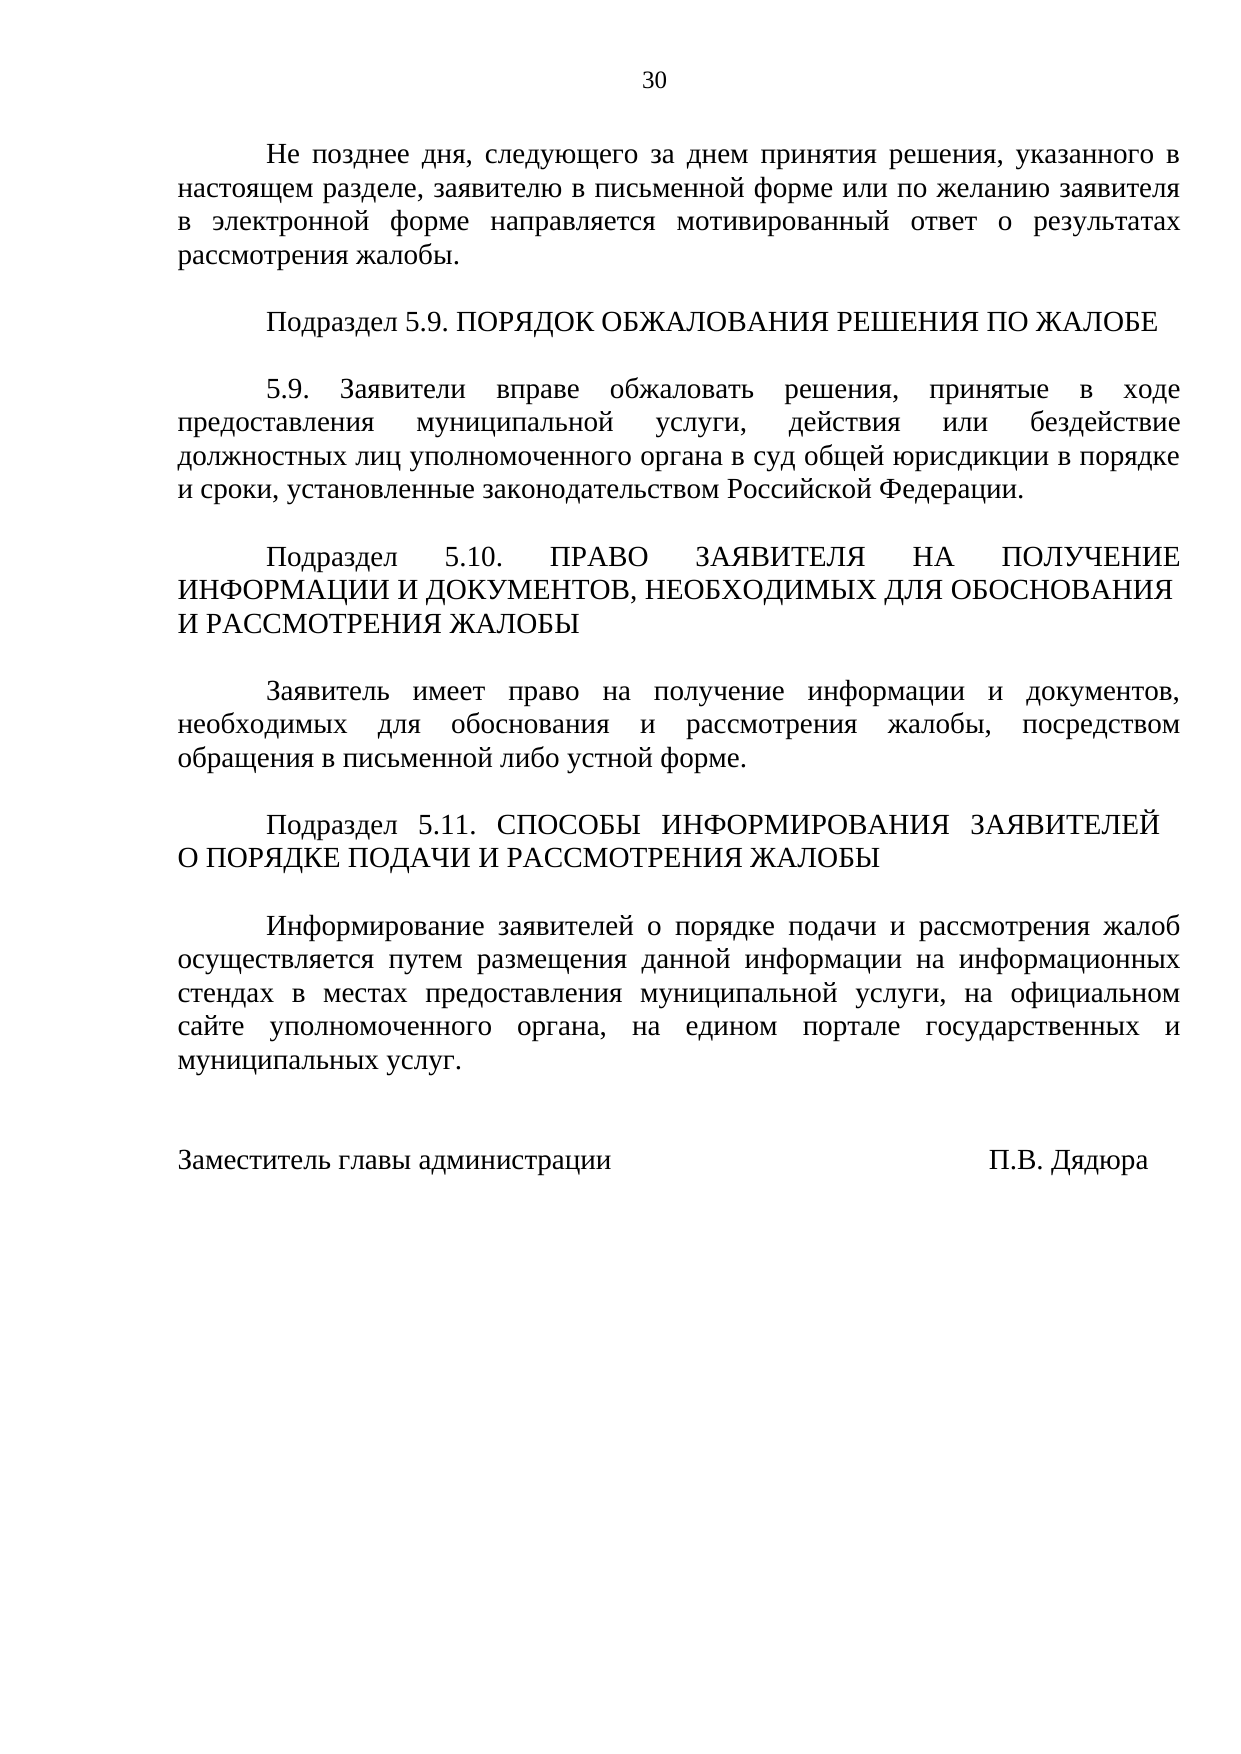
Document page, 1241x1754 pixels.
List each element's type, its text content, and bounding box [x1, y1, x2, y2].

text Подраздел 5.10. ПРАВО ЗАЯВИТЕЛЯ НА ПОЛУЧЕНИЕ ИНФОРМАЦИИ И ДОКУМЕНТОВ, НЕОБХОДИМЫХ ДЛЯ ОБОСНОВАНИЯ И РАССМОТРЕНИЯ ЖАЛОБЫ [177, 539, 1181, 639]
text Подраздел 5.9. ПОРЯДОК ОБЖАЛОВАНИЯ РЕШЕНИЯ ПО ЖАЛОБЕ [177, 304, 1181, 337]
text Не позднее дня, следующего за днем принятия решения, указанного в настоящем разделе, заявителю в письменной форме или по желанию заявителя в электронной форме направляется мотивированный ответ о результатах рассмотрения жалобы. [177, 136, 1181, 270]
text Подраздел 5.11. СПОСОБЫ ИНФОРМИРОВАНИЯ ЗАЯВИТЕЛЕЙ О ПОРЯДКЕ ПОДАЧИ И РАССМОТРЕНИЯ ЖАЛОБЫ [177, 807, 1181, 874]
text Информирование заявителей о порядке подачи и рассмотрения жалоб осуществляется путем размещения данной информации на информационных стендах в местах предоставления муниципальной услуги, на официальном сайте уполномоченного органа, на едином портале государственных и муниципальных услуг. [177, 908, 1181, 1075]
text 5.9. Заявители вправе обжаловать решения, принятые в ходе предоставления муниципальной услуги, действия или бездействие должностных лиц уполномоченного органа в суд общей юрисдикции в порядке и сроки, установленные законодательством Российской Федерации. [177, 371, 1181, 505]
text Заместитель главы администрации П.В. Дядюра [177, 1142, 1181, 1176]
text Заявитель имеет право на получение информации и документов, необходимых для обоснования и рассмотрения жалобы, посредством обращения в письменной либо устной форме. [177, 673, 1181, 773]
